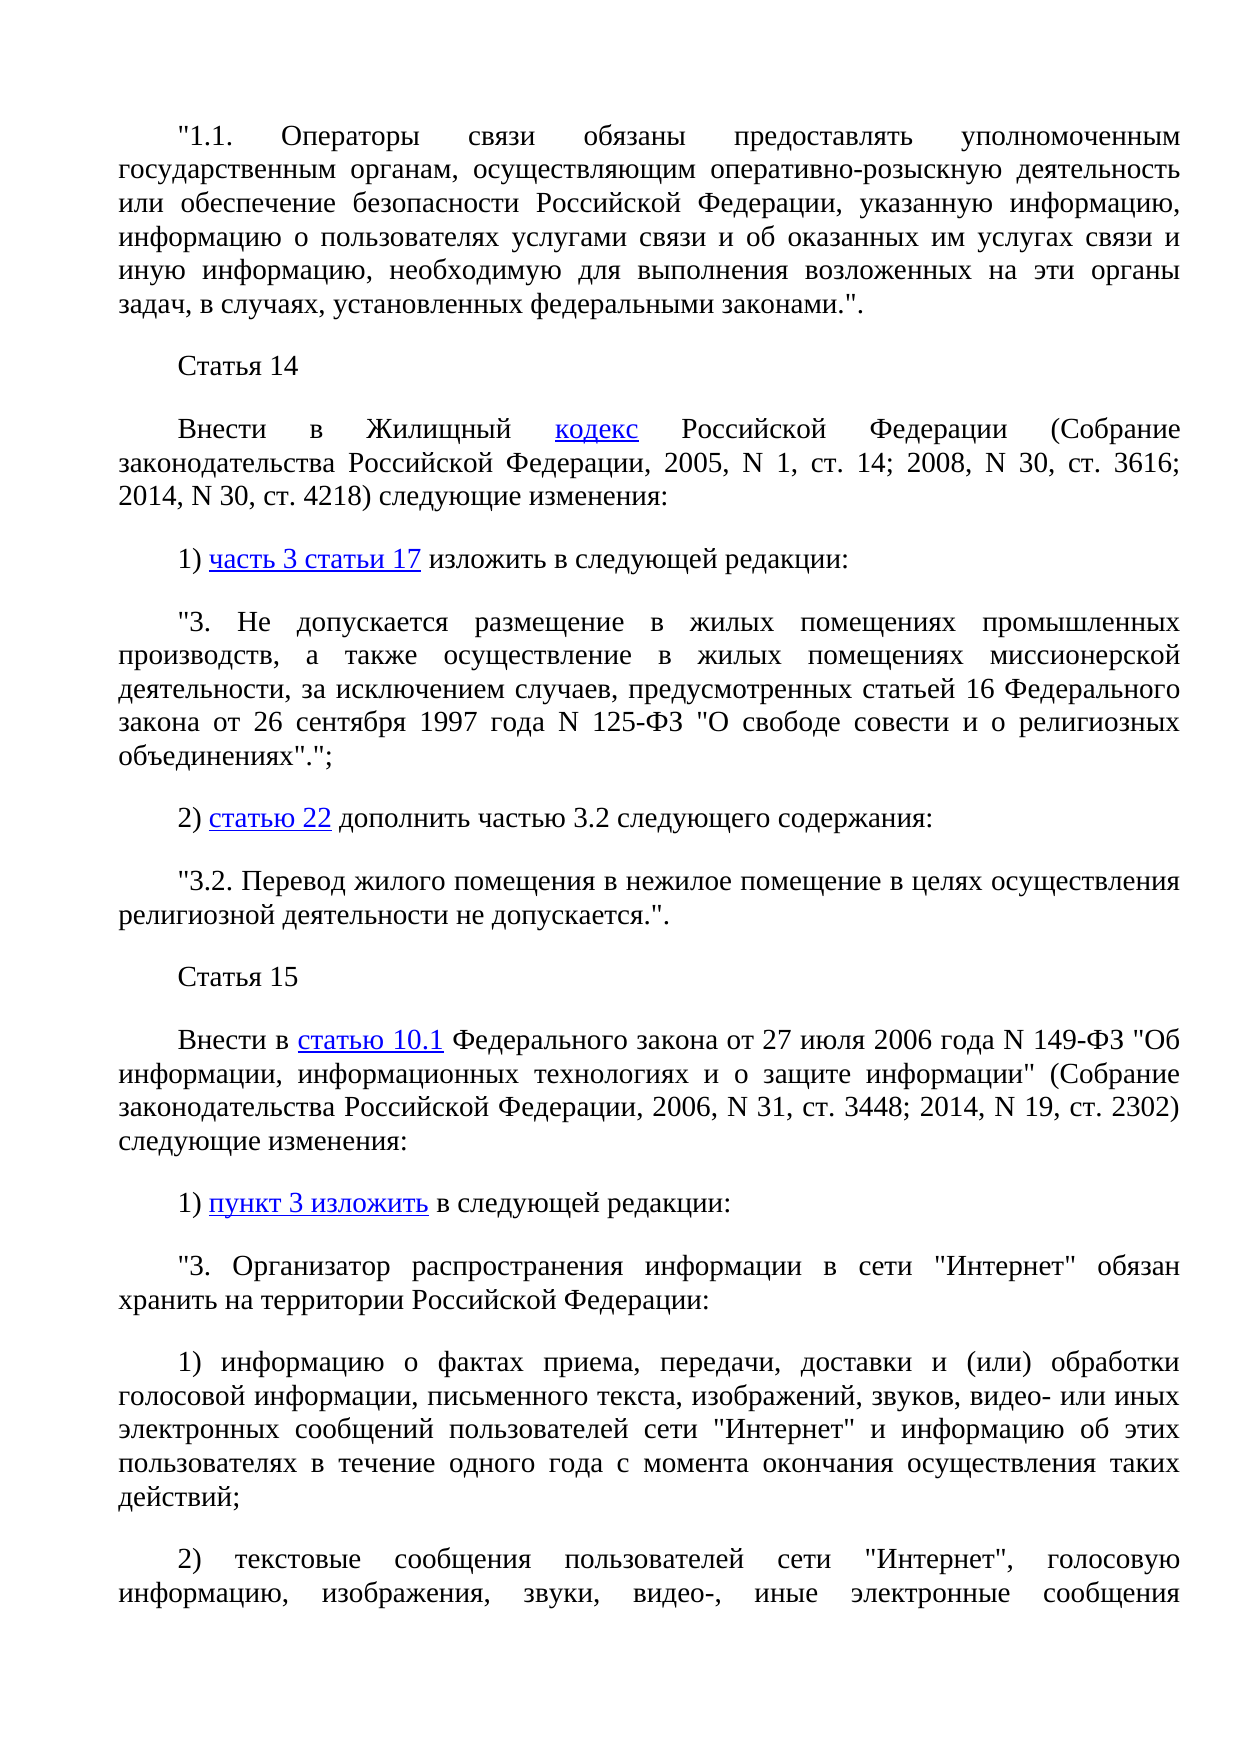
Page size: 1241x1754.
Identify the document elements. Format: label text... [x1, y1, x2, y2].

text 1) информацию о фактах приема, передачи, доставки и (или) обработки голосовой информации, письменного текста, изображений, звуков, видео- или иных электронных сообщений пользователей сети "Интернет" и информацию об этих пользователях в течение одного года с момента окончания осуществления таких действий; [118, 1344, 1181, 1512]
text "3. Организатор распространения информации в сети "Интернет" обязан хранить на территории Российской Федерации: [118, 1248, 1181, 1315]
text "3.2. Перевод жилого помещения в нежилое помещение в целях осуществления религиозной деятельности не допускается.". [118, 863, 1181, 930]
text "3. Не допускается размещение в жилых помещениях промышленных производств, а также осуществление в жилых помещениях миссионерской деятельности, за исключением случаев, предусмотренных статьей 16 Федерального закона от 26 сентября 1997 года N 125-ФЗ "О свободе совести и о религиозных объединениях"."; [118, 604, 1181, 771]
text Статья 15 [118, 959, 1181, 993]
text 2) статью 22 дополнить частью 3.2 следующего содержания: [118, 801, 1181, 834]
text Статья 14 [118, 348, 1181, 382]
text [118, 1541, 1181, 1608]
text Внести в Жилищный кодекс Российской Федерации (Собрание законодательства Российской Федерации, 2005, N 1, ст. 14; 2008, N 30, ст. 3616; 2014, N 30, ст. 4218) следующие изменения: [118, 411, 1181, 512]
text "1.1. Операторы связи обязаны предоставлять уполномоченным государственным органам, осуществляющим оперативно-розыскную деятельность или обеспечение безопасности Российской Федерации, указанную информацию, информацию о пользователях услугами связи и об оказанных им услугах связи и иную информацию, необходимую для выполнения возложенных на эти органы задач, в случаях, установленных федеральными законами.". [118, 118, 1181, 319]
text 1) пункт 3 изложить в следующей редакции: [118, 1186, 1181, 1219]
text 1) часть 3 статьи 17 изложить в следующей редакции: [118, 541, 1181, 574]
text Внести в статью 10.1 Федерального закона от 27 июля 2006 года N 149-ФЗ "Об информации, информационных технологиях и о защите информации" (Собрание законодательства Российской Федерации, 2006, N 31, ст. 3448; 2014, N 19, ст. 2302) следующие изменения: [118, 1022, 1181, 1156]
